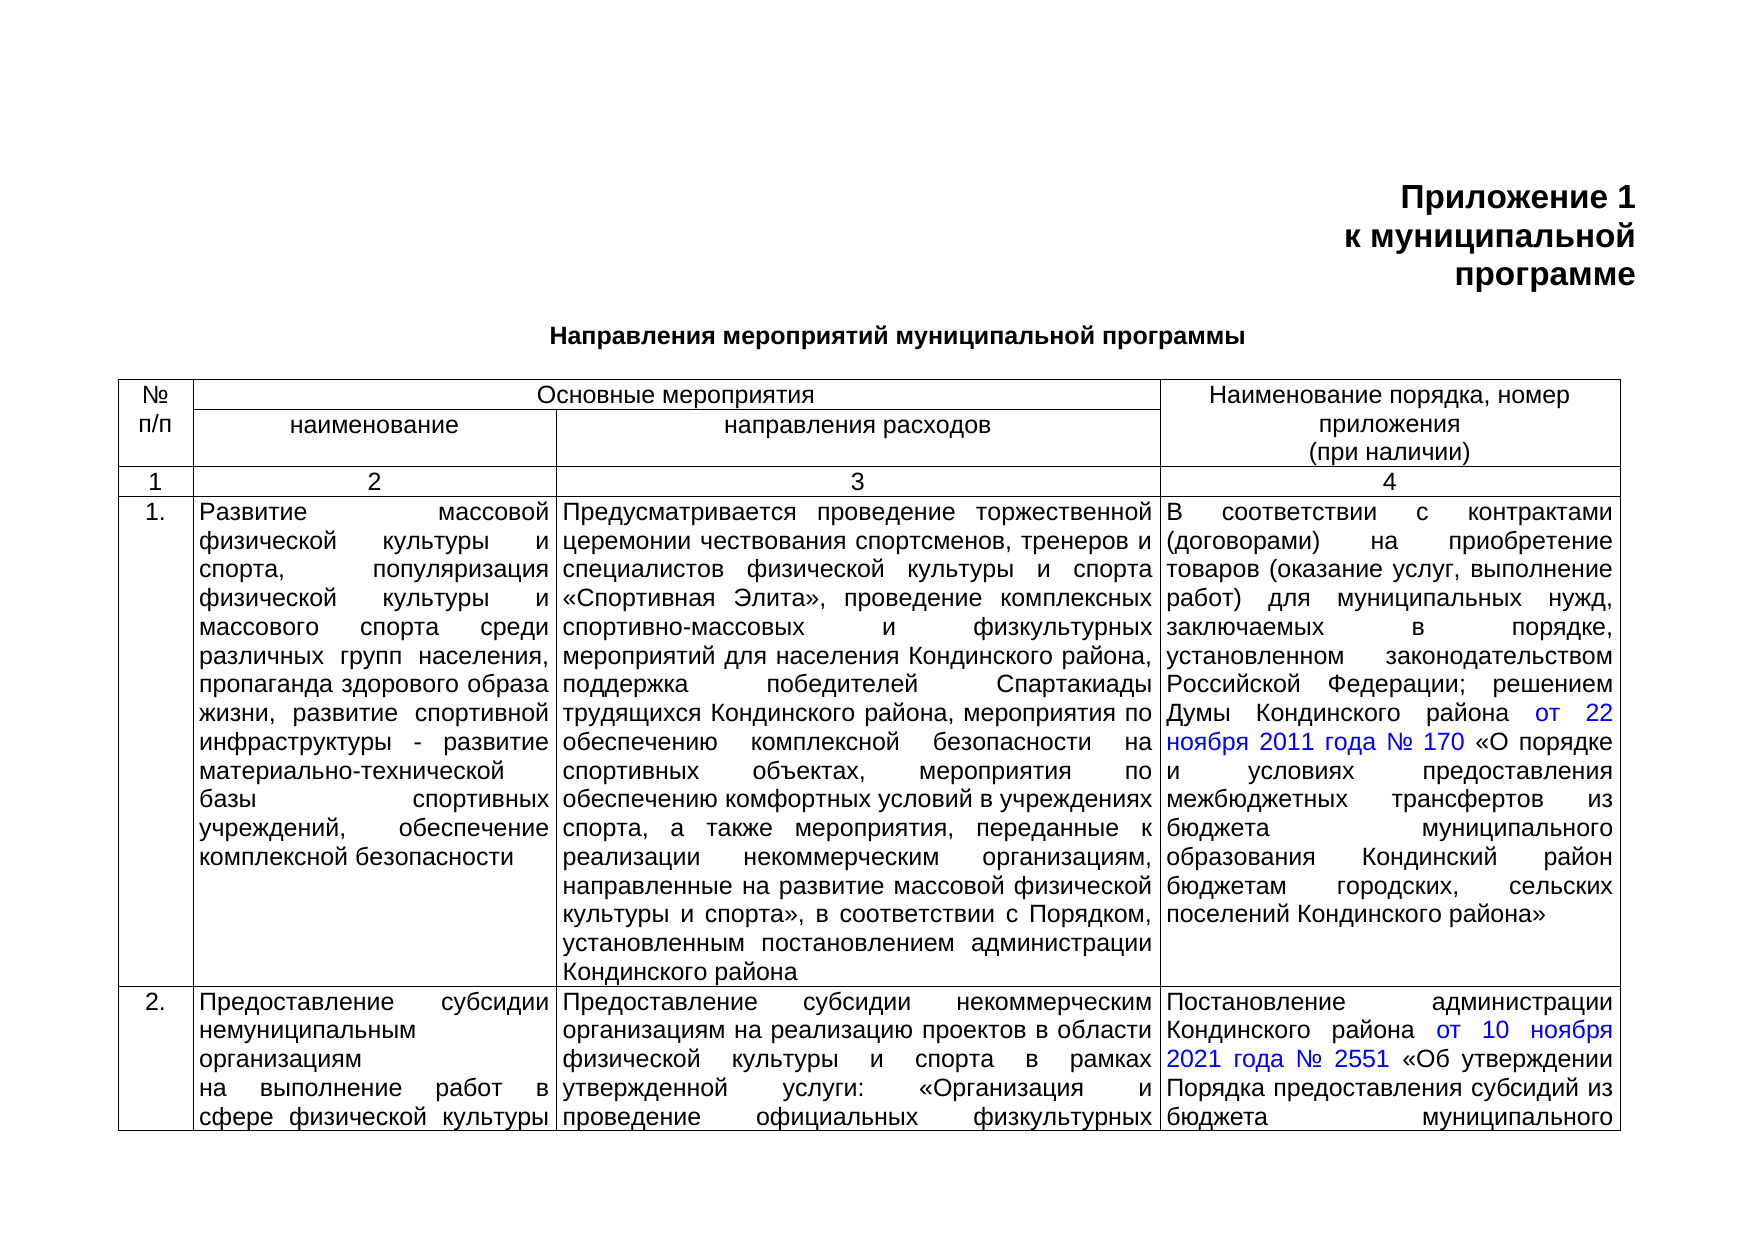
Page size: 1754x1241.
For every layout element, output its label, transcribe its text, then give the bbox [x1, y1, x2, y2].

text к муниципальной программе [1166, 216, 1636, 292]
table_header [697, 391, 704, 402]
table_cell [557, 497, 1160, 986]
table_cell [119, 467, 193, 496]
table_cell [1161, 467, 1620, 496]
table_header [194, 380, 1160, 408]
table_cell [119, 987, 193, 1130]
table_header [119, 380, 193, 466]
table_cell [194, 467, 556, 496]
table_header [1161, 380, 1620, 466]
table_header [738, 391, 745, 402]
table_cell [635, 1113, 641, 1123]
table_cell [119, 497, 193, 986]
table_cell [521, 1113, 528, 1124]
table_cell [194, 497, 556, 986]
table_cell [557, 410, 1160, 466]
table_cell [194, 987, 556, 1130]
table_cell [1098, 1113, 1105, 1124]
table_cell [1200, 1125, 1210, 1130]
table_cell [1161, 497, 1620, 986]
text Направления мероприятий муниципальной программы [103, 321, 1636, 350]
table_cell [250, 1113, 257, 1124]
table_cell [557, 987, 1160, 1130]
text Приложение 1 [1166, 177, 1636, 216]
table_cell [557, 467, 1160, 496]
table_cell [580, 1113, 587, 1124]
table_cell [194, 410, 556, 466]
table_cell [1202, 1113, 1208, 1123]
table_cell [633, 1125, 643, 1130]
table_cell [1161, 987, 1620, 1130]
